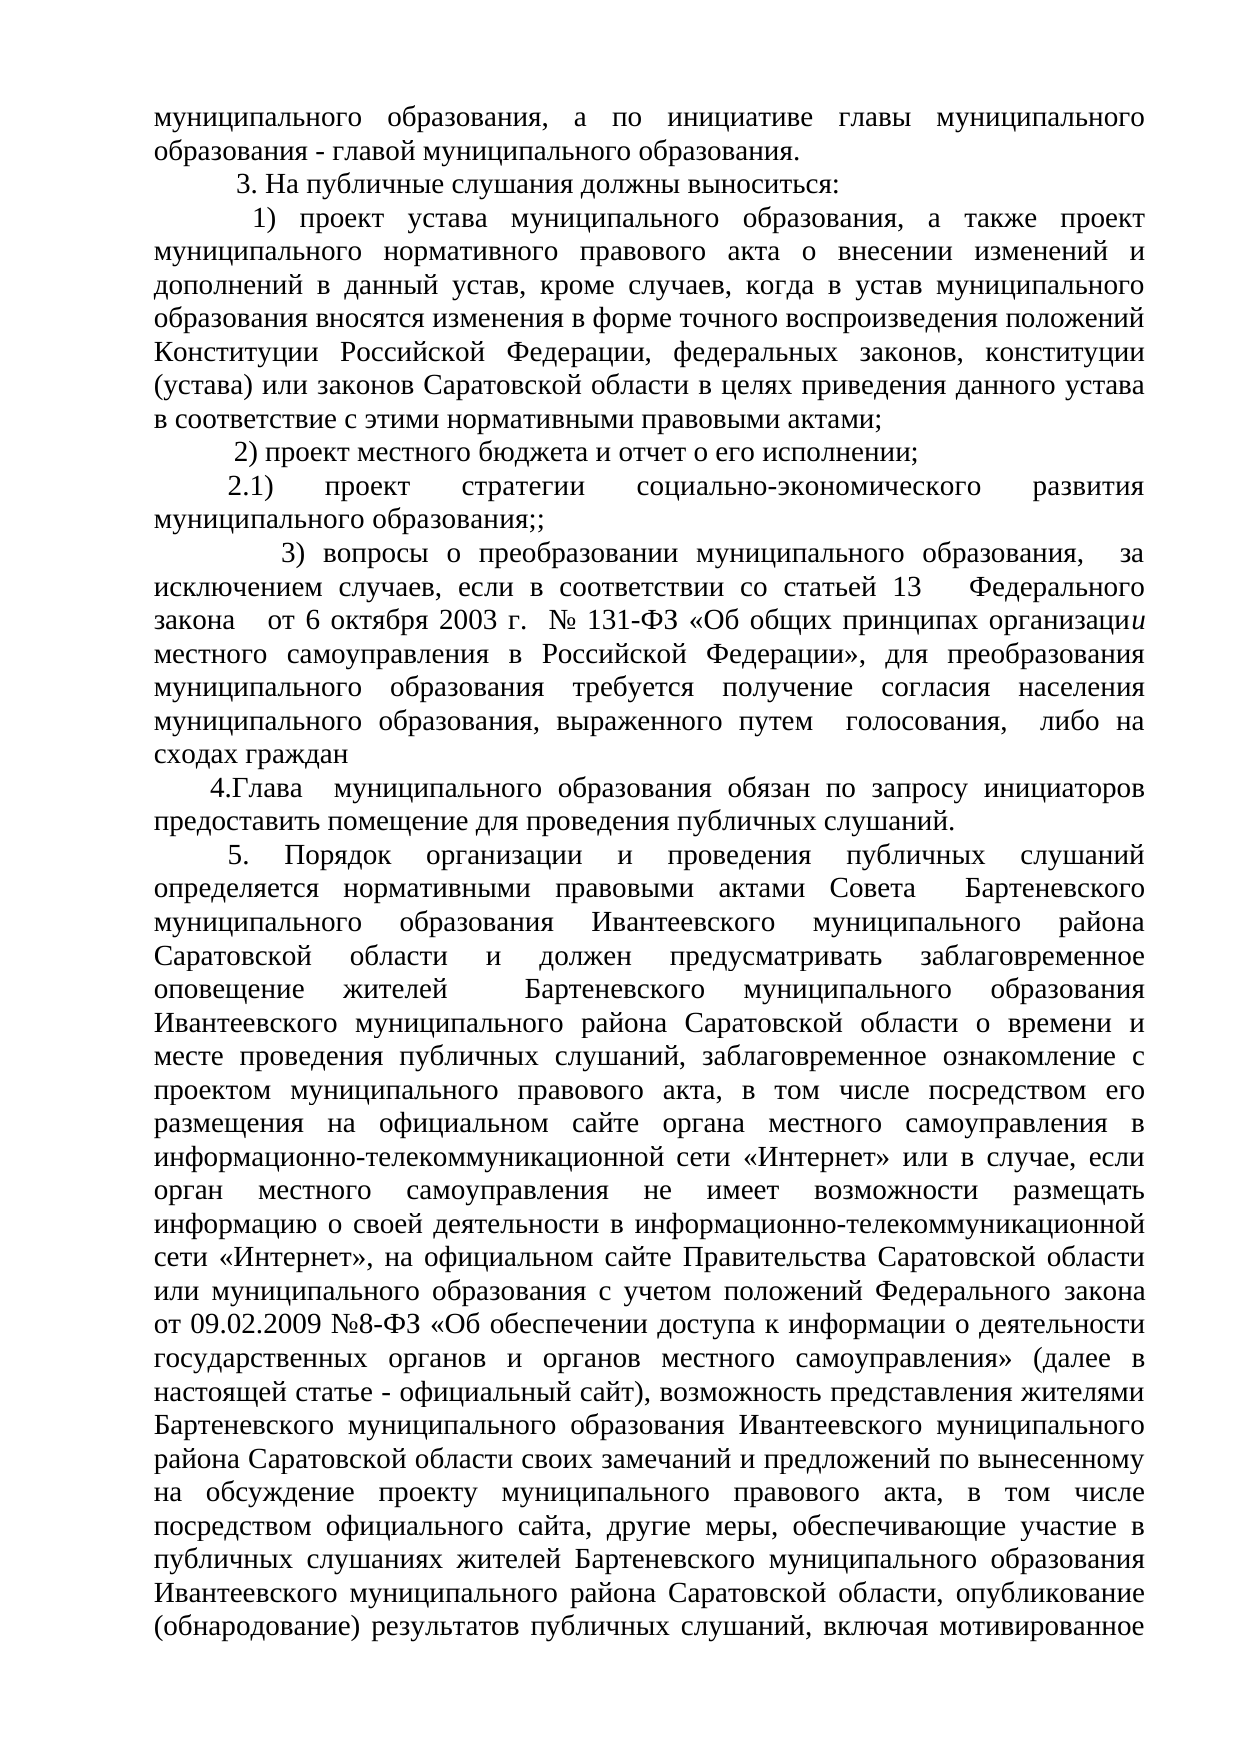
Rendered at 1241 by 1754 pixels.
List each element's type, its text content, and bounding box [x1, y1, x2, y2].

text 3) вопросы о преобразовании муниципального образования, за исключением случаев, если в соответствии со статьей 13 Федерального закона от 6 октября 2003 г. № 131-ФЗ «Об общих принципах организации местного самоуправления в Российской Федерации», для преобразования муниципального образования требуется получение согласия населения муниципального образования, выраженного путем голосования, либо на сходах граждан [153, 535, 1146, 770]
text 4.Глава муниципального образования обязан по запросу инициаторов предоставить помещение для проведения публичных слушаний. [153, 770, 1146, 837]
text 3. На публичные слушания должны выноситься: [153, 166, 1146, 200]
text 2.1) проект стратегии социально-экономического развития муниципального образования;; [153, 468, 1146, 535]
text 1) проект устава муниципального образования, а также проект муниципального нормативного правового акта о внесении изменений и дополнений в данный устав, кроме случаев, когда в устав муниципального образования вносятся изменения в форме точного воспроизведения положений Конституции Российской Федерации, федеральных законов, конституции (устава) или законов Саратовской области в целях приведения данного устава в соответствие с этими нормативными правовыми актами; [153, 200, 1146, 434]
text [153, 99, 1146, 166]
text 2) проект местного бюджета и отчет о его исполнении; [153, 434, 1146, 468]
